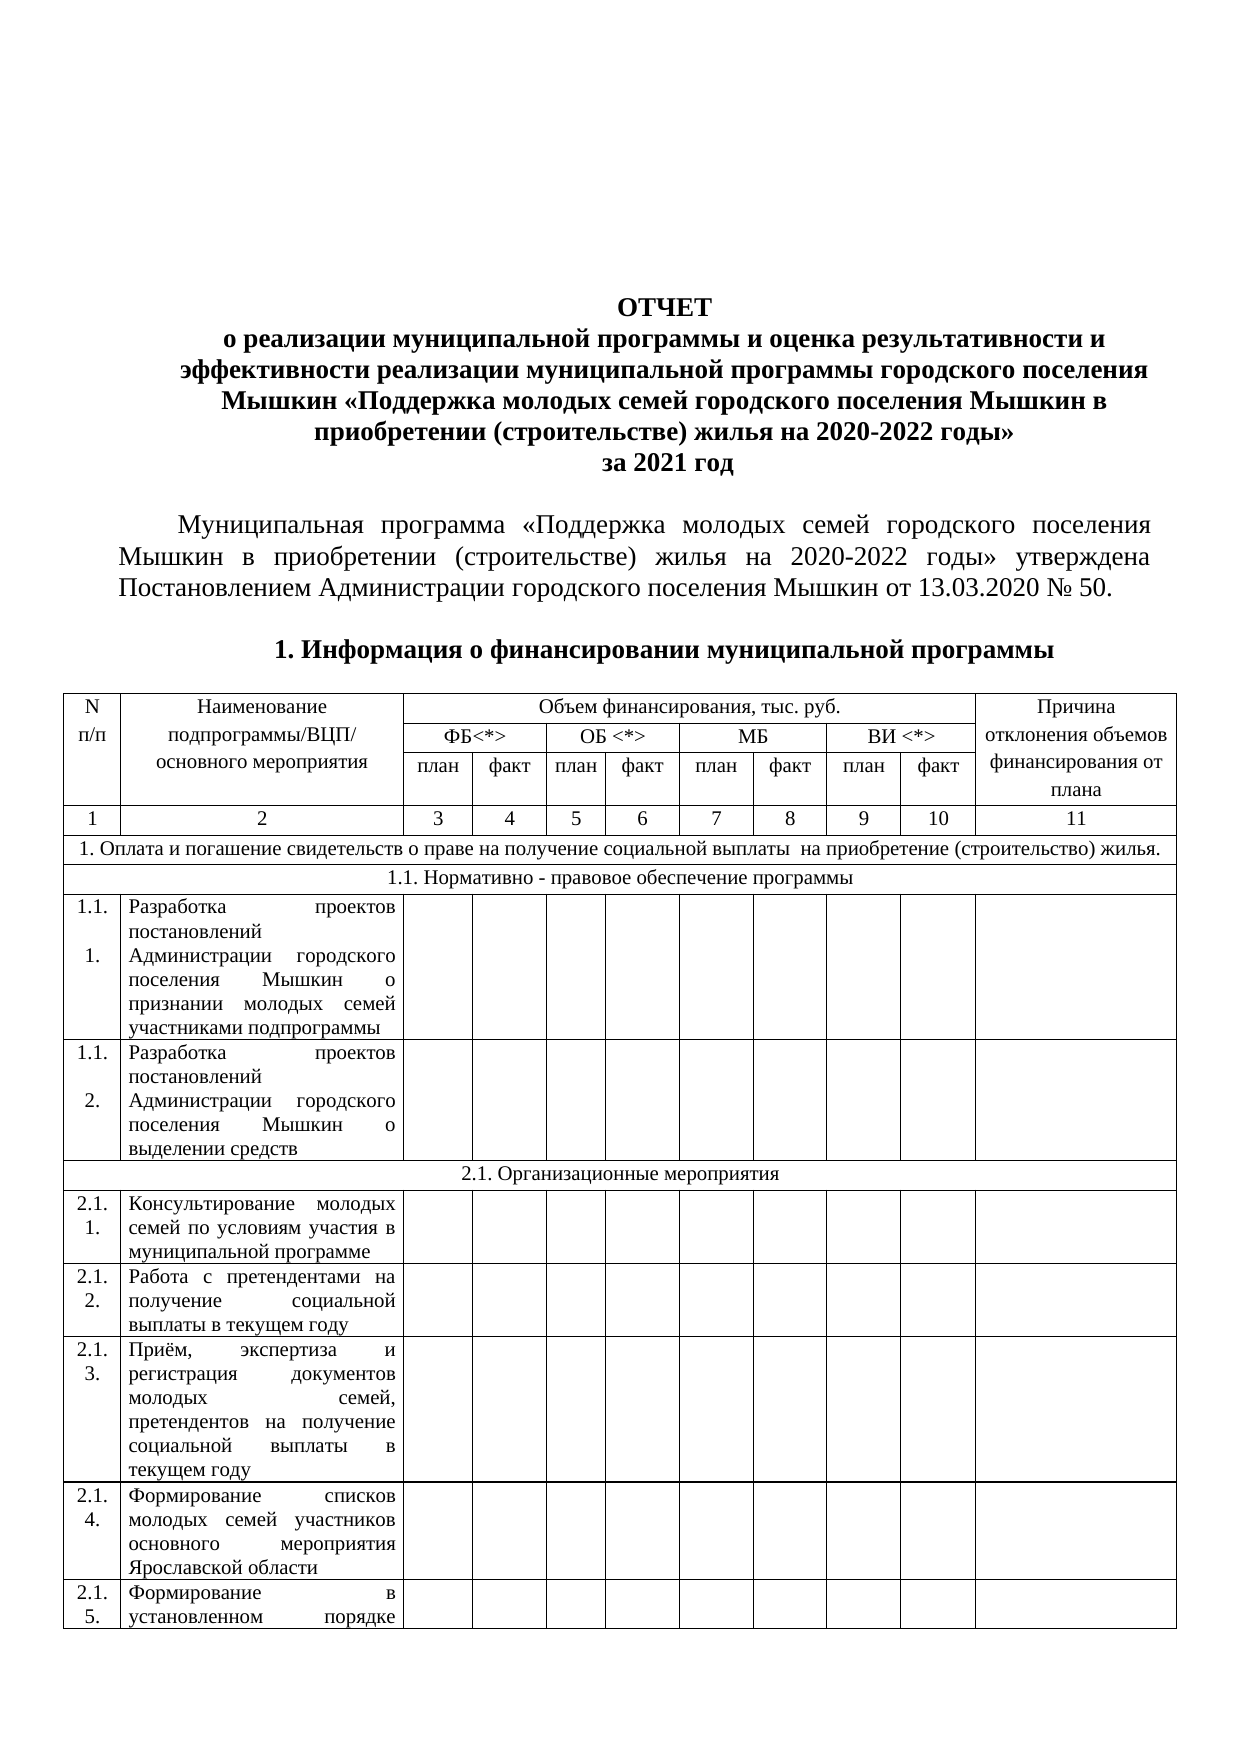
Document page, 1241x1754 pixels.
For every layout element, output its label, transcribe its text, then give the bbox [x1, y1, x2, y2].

text о реализации муниципальной программы и оценка результативности и эффективности реализации муниципальной программы городского поселения Мышкин «Поддержка молодых семей городского поселения Мышкин в приобретении (строительстве) жилья на 2020-2022 годы» [177, 322, 1152, 446]
table_cell [547, 1483, 605, 1579]
table_cell [680, 1483, 753, 1579]
text Муниципальная программа «Поддержка молодых семей городского поселения Мышкин в приобретении (строительстве) жилья на 2020-2022 годы» утверждена Постановлением Администрации городского поселения Мышкин от 13.03.2020 № 50. [118, 509, 1152, 602]
table_cell 2.1.1. [64, 1191, 120, 1263]
table_cell план [404, 753, 472, 805]
table_header Причина отклонения объемов финансирования от плана [976, 694, 1176, 805]
table_cell [404, 1483, 472, 1579]
table_cell 1.1.1. [64, 895, 120, 1039]
table_cell [404, 1191, 472, 1263]
table_cell [680, 895, 753, 1039]
table_cell [404, 1580, 472, 1628]
table_cell [901, 1483, 975, 1579]
table_cell [404, 1264, 472, 1336]
table_cell [547, 1264, 605, 1336]
table_cell [473, 1040, 546, 1160]
table_cell [473, 895, 546, 1039]
table_cell [473, 1264, 546, 1336]
table_cell [404, 895, 472, 1039]
table_cell [606, 895, 679, 1039]
table_cell [473, 1337, 546, 1481]
table_cell Разработка проектов постановлений Администрации городского поселения Мышкин о признании молодых семей участниками подпрограммы [121, 895, 403, 1039]
table_cell 1.1. Нормативно - правовое обеспечение программы [64, 865, 1176, 893]
table_cell Приём, экспертиза и регистрация документов молодых семей, претендентов на получение социальной выплаты в текущем году [121, 1337, 403, 1481]
table_cell 8 [754, 806, 826, 835]
table_cell 10 [901, 806, 975, 835]
table_cell 1. Оплата и погашение свидетельств о праве на получение социальной выплаты на приобретение (строительство) жилья. [64, 836, 1176, 864]
table_cell [976, 1040, 1176, 1160]
table_cell [976, 1483, 1176, 1579]
table_cell ВИ <*> [827, 724, 975, 752]
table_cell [121, 1580, 403, 1628]
table_cell [754, 1264, 826, 1336]
table_cell 4 [473, 806, 546, 835]
table_cell 2.1.4. [64, 1483, 120, 1579]
table_cell [901, 1337, 975, 1481]
table_cell 2 [121, 806, 403, 835]
table_cell факт [901, 753, 975, 805]
table_cell 2.1.2. [64, 1264, 120, 1336]
table_cell МБ [680, 724, 826, 752]
table_header N п/п [64, 694, 120, 805]
table_cell [547, 1337, 605, 1481]
text 1. Информация о финансировании муниципальной программы [177, 633, 1152, 664]
table_cell 11 [976, 806, 1176, 835]
table_cell [976, 1337, 1176, 1481]
table_cell [606, 1483, 679, 1579]
table_cell [680, 1264, 753, 1336]
table_cell [606, 1191, 679, 1263]
table_cell [754, 1337, 826, 1481]
table_cell [976, 1264, 1176, 1336]
table_cell Формирование списков молодых семей участников основного мероприятия Ярославской области [121, 1483, 403, 1579]
table_cell [606, 1580, 679, 1628]
text за 2021 год [177, 446, 1152, 477]
table_cell 6 [606, 806, 679, 835]
table_cell [754, 1191, 826, 1263]
table_cell [680, 1191, 753, 1263]
table_header Наименование подпрограммы/ВЦП/ основного мероприятия [121, 694, 403, 805]
table_cell [404, 1337, 472, 1481]
table_cell [680, 1040, 753, 1160]
table_cell [827, 1040, 900, 1160]
table_cell 5 [547, 806, 605, 835]
table_cell [901, 1040, 975, 1160]
text ОТЧЕТ [177, 291, 1152, 322]
table_cell [827, 1191, 900, 1263]
table_cell 3 [404, 806, 472, 835]
table_cell [901, 895, 975, 1039]
table_cell ОБ <*> [547, 724, 679, 752]
table_cell [606, 1040, 679, 1160]
table_cell [754, 895, 826, 1039]
table_cell [547, 1040, 605, 1160]
table_cell факт [473, 753, 546, 805]
table_cell [473, 1580, 546, 1628]
table_cell [827, 1337, 900, 1481]
table_cell 1.1.2. [64, 1040, 120, 1160]
table_cell план [827, 753, 900, 805]
table_cell [754, 1040, 826, 1160]
table_cell [976, 1191, 1176, 1263]
table_cell [827, 895, 900, 1039]
table_cell Разработка проектов постановлений Администрации городского поселения Мышкин о выделении средств [121, 1040, 403, 1160]
table_cell план [547, 753, 605, 805]
table_cell [547, 1580, 605, 1628]
table_cell [473, 1191, 546, 1263]
table_cell 7 [680, 806, 753, 835]
table_cell 2.1. Организационные мероприятия [64, 1161, 1176, 1189]
table_cell [901, 1580, 975, 1628]
table_cell [547, 1191, 605, 1263]
table_cell [606, 1264, 679, 1336]
table_cell 1 [64, 806, 120, 835]
table_cell [754, 1483, 826, 1579]
table_cell факт [754, 753, 826, 805]
table_cell [901, 1264, 975, 1336]
table_cell [606, 1337, 679, 1481]
table_header Объем финансирования, тыс. руб. [404, 694, 975, 722]
table_cell [901, 1191, 975, 1263]
table_cell [976, 895, 1176, 1039]
table_cell [827, 1264, 900, 1336]
table_cell 2.1.3. [64, 1337, 120, 1481]
table_cell факт [606, 753, 679, 805]
table_cell Консультирование молодых семей по условиям участия в муниципальной программе [121, 1191, 403, 1263]
table_cell [547, 895, 605, 1039]
table_cell 9 [827, 806, 900, 835]
table_cell Работа с претендентами на получение социальной выплаты в текущем году [121, 1264, 403, 1336]
table_cell [404, 1040, 472, 1160]
table_cell [680, 1337, 753, 1481]
table_cell [754, 1580, 826, 1628]
table_cell 2.1.5. [64, 1580, 120, 1628]
table_cell [473, 1483, 546, 1579]
table_cell план [680, 753, 753, 805]
table_cell [680, 1580, 753, 1628]
table_cell [827, 1580, 900, 1628]
table_cell [976, 1580, 1176, 1628]
table_cell [827, 1483, 900, 1579]
table_cell ФБ<*> [404, 724, 546, 752]
